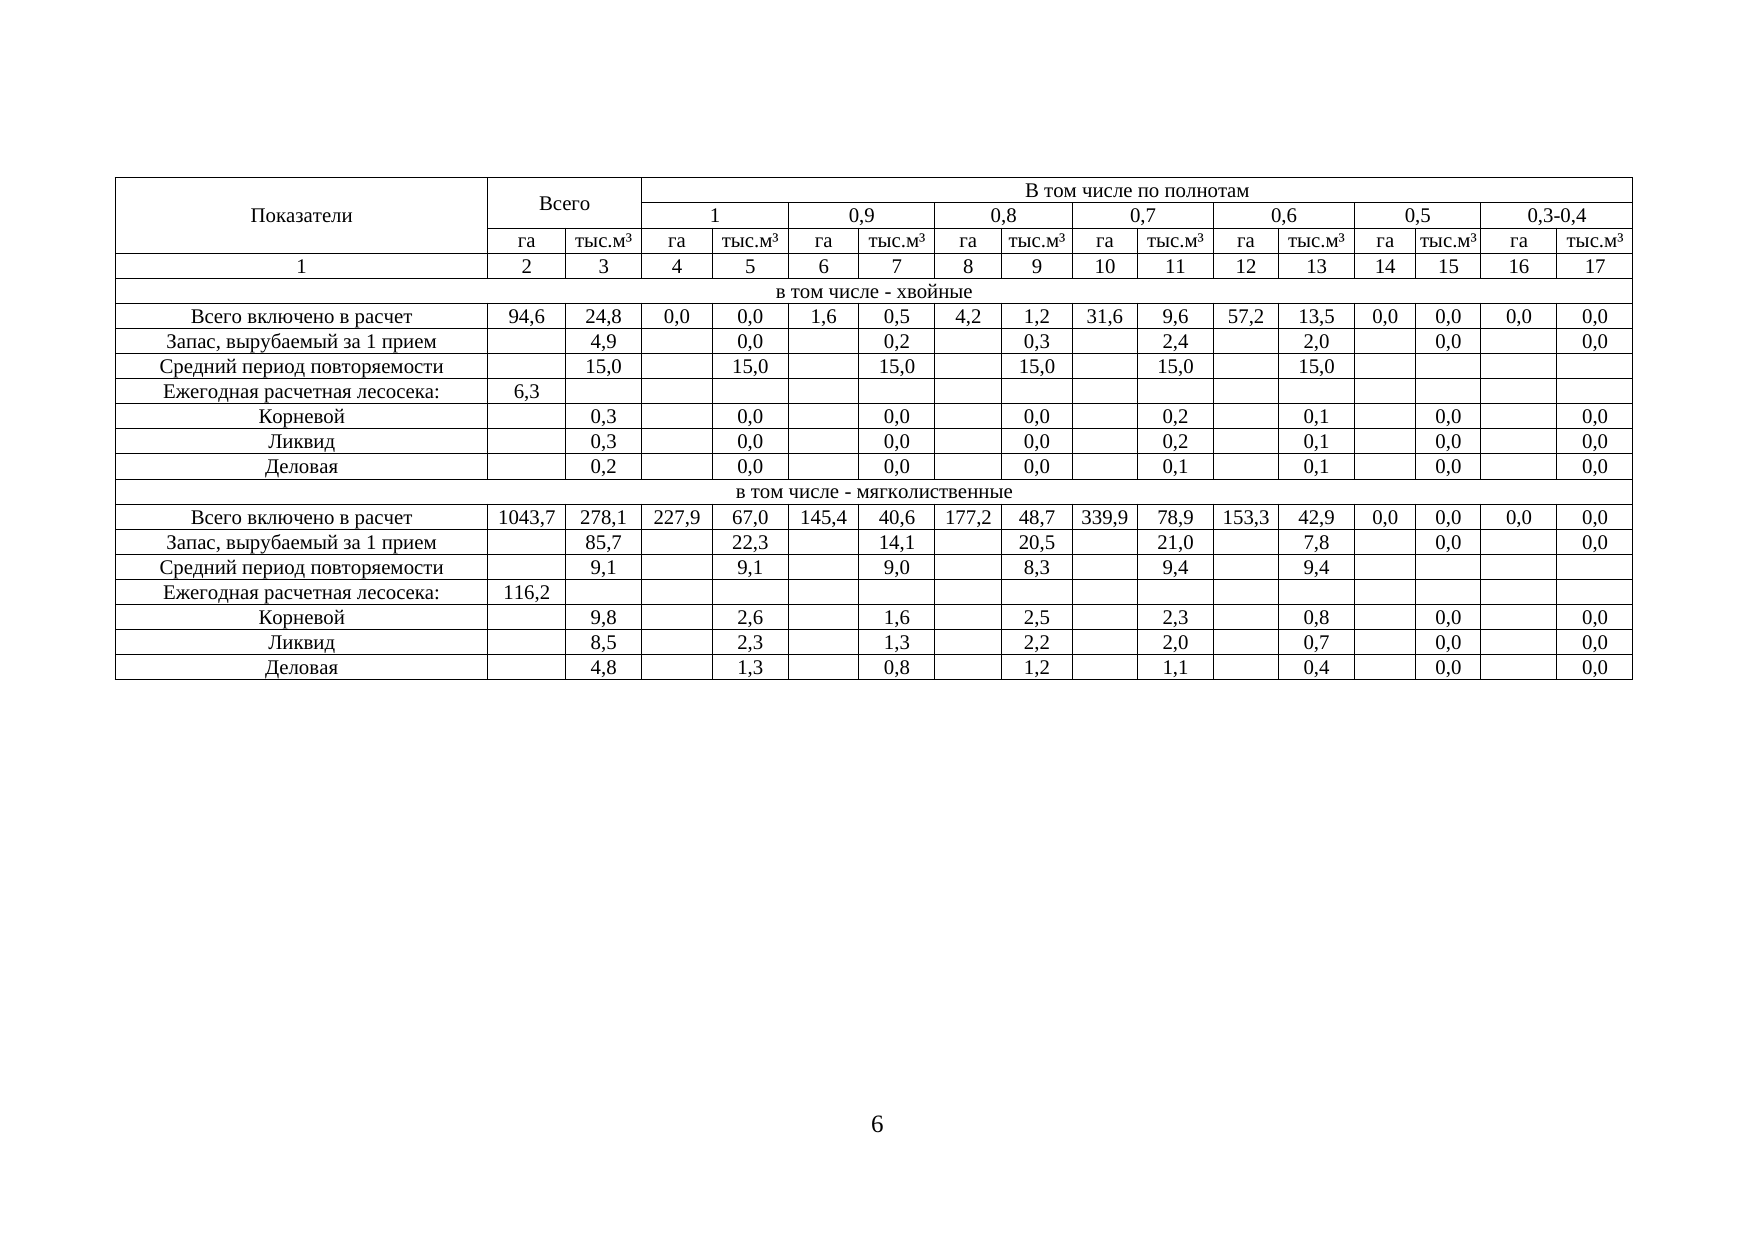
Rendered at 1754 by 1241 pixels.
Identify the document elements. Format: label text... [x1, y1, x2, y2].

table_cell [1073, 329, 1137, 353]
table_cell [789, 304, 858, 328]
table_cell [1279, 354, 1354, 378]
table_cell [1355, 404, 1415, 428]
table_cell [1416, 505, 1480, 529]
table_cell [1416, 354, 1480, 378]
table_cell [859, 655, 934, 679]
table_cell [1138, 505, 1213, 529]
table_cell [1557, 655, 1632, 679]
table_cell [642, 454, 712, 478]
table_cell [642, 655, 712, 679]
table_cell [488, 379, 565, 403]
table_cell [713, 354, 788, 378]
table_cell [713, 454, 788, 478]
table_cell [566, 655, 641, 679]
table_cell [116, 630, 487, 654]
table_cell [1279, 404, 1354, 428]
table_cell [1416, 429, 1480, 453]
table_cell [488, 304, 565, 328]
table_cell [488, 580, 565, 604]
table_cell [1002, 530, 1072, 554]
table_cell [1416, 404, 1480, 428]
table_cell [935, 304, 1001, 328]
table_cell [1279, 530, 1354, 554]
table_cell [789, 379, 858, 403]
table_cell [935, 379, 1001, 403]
table_cell га [1355, 229, 1415, 252]
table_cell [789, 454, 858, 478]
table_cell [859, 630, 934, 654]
table_cell 10 [1073, 254, 1137, 278]
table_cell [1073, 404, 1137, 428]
table_cell 0,5 [1355, 203, 1480, 227]
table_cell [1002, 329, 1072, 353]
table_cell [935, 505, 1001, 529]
table_cell 2 [488, 254, 565, 278]
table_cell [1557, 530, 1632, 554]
table_cell 15 [1416, 254, 1480, 278]
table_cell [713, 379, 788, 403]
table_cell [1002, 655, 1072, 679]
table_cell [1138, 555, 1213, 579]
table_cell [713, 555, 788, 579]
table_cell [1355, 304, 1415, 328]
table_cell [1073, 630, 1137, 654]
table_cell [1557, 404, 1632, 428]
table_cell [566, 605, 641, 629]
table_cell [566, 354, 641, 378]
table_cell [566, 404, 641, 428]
table_cell тыс.м³ [1002, 229, 1072, 252]
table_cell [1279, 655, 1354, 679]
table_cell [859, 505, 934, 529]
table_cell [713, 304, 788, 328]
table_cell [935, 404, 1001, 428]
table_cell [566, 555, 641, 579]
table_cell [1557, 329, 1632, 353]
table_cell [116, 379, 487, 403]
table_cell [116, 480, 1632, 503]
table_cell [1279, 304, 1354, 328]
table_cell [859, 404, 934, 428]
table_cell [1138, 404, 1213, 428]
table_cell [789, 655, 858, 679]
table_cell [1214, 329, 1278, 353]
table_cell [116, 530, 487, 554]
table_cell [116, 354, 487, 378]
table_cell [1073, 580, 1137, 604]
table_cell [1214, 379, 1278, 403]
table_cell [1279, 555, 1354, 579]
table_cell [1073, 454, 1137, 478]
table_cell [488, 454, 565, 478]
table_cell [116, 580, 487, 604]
table_cell 7 [859, 254, 934, 278]
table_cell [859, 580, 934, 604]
table_cell тыс.м³ [1279, 229, 1354, 252]
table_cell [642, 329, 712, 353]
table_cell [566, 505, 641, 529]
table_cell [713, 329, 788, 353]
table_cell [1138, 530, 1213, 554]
table_cell тыс.м³ [859, 229, 934, 252]
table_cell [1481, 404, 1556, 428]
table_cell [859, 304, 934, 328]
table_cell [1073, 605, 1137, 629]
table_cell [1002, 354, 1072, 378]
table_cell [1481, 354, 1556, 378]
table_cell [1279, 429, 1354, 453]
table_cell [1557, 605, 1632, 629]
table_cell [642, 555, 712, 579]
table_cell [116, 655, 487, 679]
table_header Показатели [116, 178, 487, 252]
table_header В том числе по полнотам [642, 178, 1632, 202]
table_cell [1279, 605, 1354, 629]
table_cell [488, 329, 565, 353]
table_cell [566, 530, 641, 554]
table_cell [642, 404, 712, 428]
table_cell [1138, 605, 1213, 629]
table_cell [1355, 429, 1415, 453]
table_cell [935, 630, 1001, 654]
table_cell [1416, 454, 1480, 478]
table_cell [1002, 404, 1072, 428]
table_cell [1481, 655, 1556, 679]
table_cell 0,9 [789, 203, 934, 227]
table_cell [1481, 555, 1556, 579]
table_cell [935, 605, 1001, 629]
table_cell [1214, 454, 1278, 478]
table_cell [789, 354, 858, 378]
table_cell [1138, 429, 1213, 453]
table_cell тыс.м³ [713, 229, 788, 252]
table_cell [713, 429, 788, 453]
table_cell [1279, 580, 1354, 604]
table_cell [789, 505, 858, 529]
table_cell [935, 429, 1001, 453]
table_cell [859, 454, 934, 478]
table_cell 8 [935, 254, 1001, 278]
table_cell тыс.м³ [1557, 229, 1632, 252]
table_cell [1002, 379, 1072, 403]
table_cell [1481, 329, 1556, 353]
table_cell 0,7 [1073, 203, 1213, 227]
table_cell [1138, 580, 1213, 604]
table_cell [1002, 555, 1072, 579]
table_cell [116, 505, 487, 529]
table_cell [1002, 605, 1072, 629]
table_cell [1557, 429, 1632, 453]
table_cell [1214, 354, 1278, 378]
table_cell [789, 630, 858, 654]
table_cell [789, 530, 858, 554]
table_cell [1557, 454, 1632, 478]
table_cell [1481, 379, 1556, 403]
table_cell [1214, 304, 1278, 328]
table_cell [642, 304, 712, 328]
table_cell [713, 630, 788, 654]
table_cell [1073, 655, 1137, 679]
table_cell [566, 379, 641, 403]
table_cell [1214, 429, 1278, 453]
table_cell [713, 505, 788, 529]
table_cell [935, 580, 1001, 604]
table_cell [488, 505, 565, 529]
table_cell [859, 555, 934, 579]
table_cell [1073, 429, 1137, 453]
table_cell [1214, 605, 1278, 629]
table_cell га [789, 229, 858, 252]
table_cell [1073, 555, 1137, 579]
table_cell тыс.м³ [566, 229, 641, 252]
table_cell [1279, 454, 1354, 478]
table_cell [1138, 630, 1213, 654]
table_cell 16 [1481, 254, 1556, 278]
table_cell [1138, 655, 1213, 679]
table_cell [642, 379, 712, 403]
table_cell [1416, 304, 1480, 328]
table_cell тыс.м³ [1416, 229, 1480, 252]
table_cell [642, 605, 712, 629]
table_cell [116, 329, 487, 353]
table_cell га [642, 229, 712, 252]
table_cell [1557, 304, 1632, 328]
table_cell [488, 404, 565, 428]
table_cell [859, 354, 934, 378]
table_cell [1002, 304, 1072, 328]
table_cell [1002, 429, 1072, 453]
table_cell 0,8 [935, 203, 1072, 227]
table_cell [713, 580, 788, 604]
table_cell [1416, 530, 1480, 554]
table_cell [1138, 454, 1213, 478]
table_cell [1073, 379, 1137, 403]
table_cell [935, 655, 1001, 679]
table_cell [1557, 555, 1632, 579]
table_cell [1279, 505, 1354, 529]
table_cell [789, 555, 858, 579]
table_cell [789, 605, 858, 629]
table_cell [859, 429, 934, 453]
table_cell 1 [116, 254, 487, 278]
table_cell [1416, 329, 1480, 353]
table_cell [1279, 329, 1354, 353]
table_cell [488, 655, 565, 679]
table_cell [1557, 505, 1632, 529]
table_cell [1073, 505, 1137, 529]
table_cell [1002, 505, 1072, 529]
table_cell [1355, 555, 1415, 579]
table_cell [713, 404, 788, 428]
table_cell 6 [789, 254, 858, 278]
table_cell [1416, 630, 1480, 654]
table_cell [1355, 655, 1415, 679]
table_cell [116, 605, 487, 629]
table_cell 3 [566, 254, 641, 278]
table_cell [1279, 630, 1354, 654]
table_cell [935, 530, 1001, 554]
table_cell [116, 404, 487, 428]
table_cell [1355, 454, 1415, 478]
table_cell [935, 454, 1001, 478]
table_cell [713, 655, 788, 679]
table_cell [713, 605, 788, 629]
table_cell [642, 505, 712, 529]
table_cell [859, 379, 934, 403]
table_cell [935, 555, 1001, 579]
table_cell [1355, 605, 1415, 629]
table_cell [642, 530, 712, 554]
table_cell 14 [1355, 254, 1415, 278]
table_cell га [1481, 229, 1556, 252]
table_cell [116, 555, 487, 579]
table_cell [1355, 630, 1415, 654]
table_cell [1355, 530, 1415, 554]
table_header Всего [488, 178, 641, 227]
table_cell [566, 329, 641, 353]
table_cell га [1214, 229, 1278, 252]
table_cell 0,3-0,4 [1481, 203, 1632, 227]
table_cell га [488, 229, 565, 252]
table_cell тыс.м³ [1138, 229, 1213, 252]
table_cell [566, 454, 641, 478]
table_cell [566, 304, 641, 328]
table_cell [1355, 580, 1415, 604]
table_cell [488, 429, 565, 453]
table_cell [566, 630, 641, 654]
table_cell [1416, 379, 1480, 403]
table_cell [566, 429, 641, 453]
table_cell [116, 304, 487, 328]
table_cell 9 [1002, 254, 1072, 278]
table_cell 5 [713, 254, 788, 278]
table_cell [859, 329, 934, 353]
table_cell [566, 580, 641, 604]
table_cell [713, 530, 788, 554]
table_cell 17 [1557, 254, 1632, 278]
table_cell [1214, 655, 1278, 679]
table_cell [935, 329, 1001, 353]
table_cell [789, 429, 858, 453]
table_cell 1 [642, 203, 788, 227]
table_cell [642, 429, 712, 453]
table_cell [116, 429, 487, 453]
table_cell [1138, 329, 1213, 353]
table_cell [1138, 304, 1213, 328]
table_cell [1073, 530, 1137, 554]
table_cell га [1073, 229, 1137, 252]
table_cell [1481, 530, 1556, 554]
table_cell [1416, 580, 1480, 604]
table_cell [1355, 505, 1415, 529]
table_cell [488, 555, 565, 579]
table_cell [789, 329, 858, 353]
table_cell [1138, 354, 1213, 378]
table_cell 4 [642, 254, 712, 278]
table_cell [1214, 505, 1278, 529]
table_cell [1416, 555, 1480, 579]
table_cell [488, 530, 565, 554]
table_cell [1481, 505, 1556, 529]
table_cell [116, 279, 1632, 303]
table_cell 13 [1279, 254, 1354, 278]
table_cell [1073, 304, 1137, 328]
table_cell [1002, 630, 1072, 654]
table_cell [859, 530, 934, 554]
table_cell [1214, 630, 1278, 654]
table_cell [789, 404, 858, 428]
table_cell 11 [1138, 254, 1213, 278]
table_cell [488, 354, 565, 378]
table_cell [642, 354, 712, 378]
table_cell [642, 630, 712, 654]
table_cell 12 [1214, 254, 1278, 278]
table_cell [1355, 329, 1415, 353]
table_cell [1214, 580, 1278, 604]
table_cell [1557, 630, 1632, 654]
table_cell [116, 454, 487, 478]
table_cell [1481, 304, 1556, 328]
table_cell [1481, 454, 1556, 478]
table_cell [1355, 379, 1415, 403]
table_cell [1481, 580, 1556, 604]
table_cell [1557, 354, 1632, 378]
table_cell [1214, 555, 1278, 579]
table_cell га [935, 229, 1001, 252]
table_cell 0,6 [1214, 203, 1354, 227]
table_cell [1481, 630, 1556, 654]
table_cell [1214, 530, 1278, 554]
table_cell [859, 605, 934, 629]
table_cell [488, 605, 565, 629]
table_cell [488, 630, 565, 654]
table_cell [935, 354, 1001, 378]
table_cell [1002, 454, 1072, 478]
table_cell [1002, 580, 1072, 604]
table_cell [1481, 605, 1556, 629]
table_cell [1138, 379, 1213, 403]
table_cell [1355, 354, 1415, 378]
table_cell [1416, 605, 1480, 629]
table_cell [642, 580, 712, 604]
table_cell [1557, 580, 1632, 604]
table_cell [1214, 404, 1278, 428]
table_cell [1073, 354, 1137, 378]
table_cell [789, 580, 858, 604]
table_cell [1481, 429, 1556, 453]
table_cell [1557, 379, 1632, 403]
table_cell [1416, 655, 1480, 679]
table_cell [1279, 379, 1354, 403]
